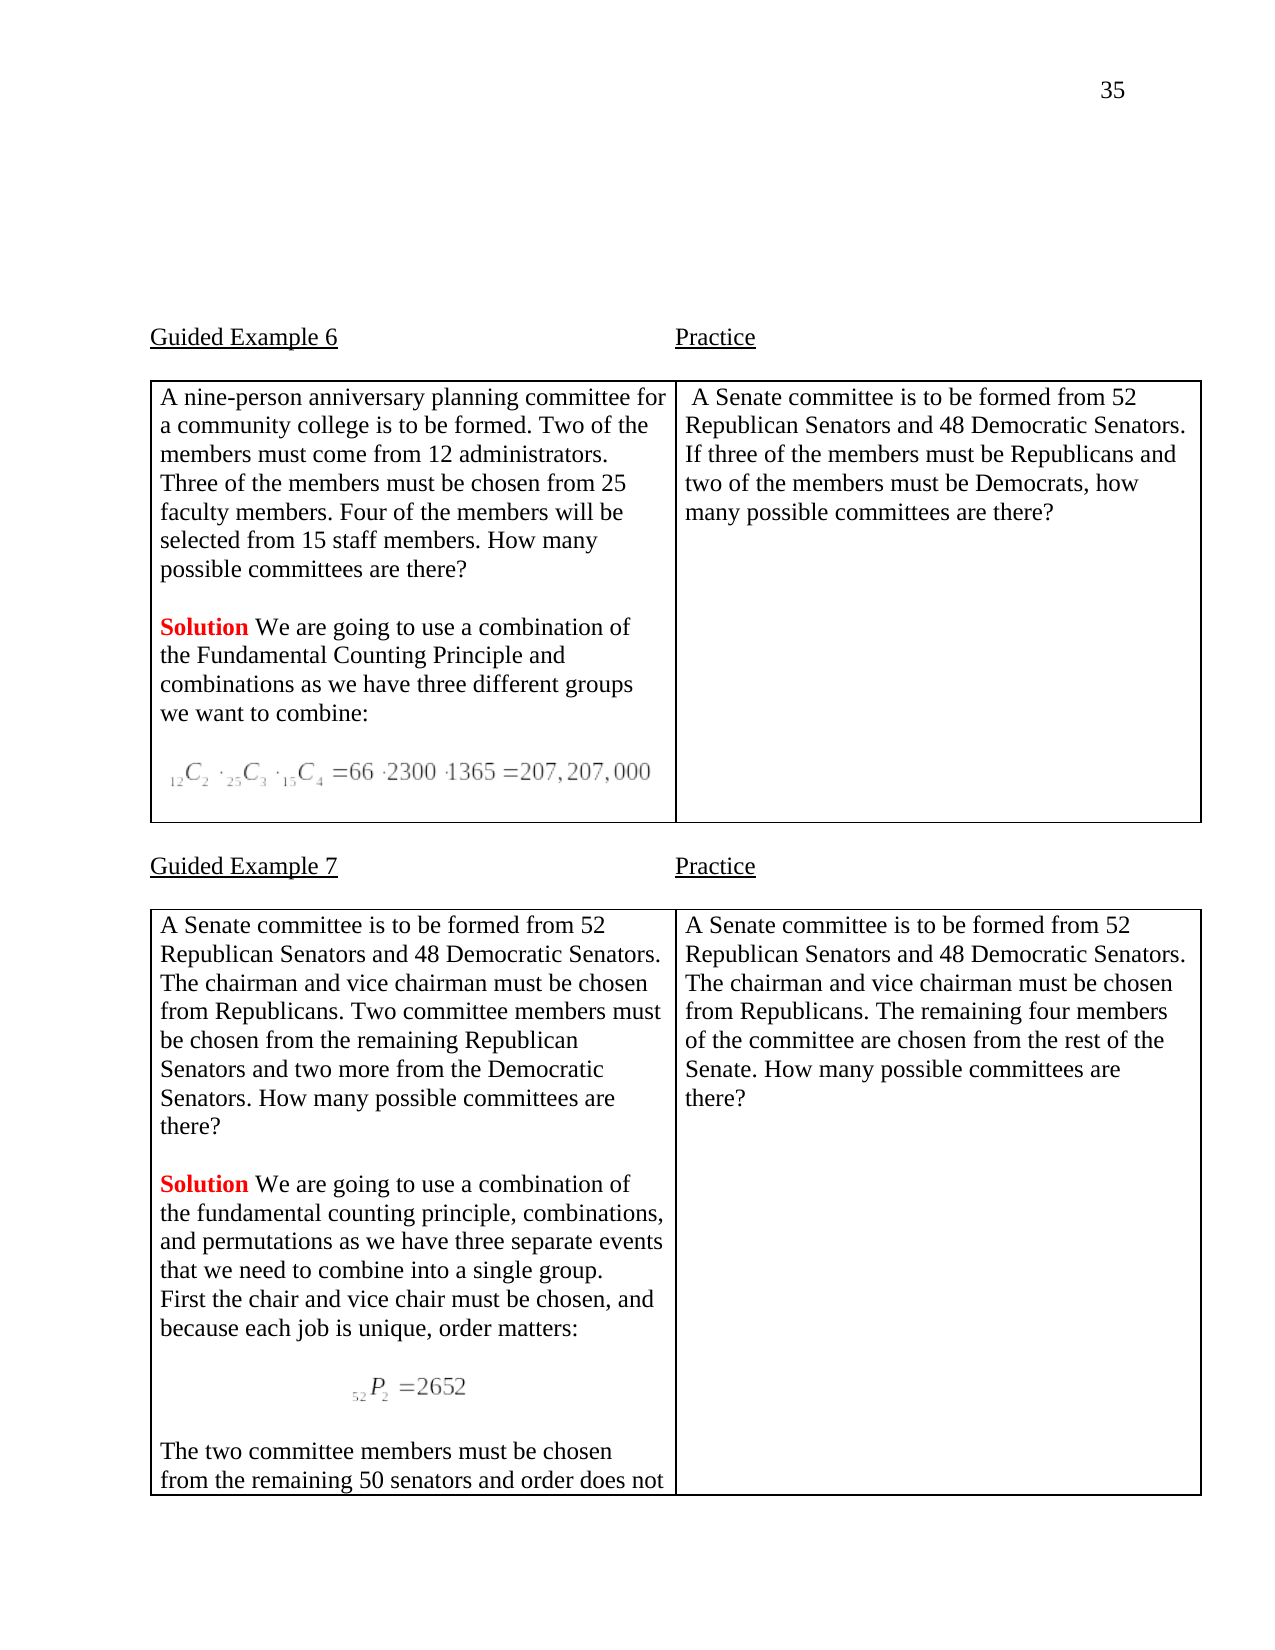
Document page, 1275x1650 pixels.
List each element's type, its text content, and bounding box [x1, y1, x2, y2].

text Guided Example 7 Practice [150, 851, 1125, 880]
text Guided Example 6 Practice [150, 322, 1125, 351]
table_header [677, 910, 1200, 1494]
table_header A Senate committee is to be formed from 52 Republican Senators and 48 Democratic Senators. If three of the members must be Republicans and two of the members must be Democrats, how many possible committees are there? [677, 382, 1200, 822]
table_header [152, 910, 675, 1494]
table_header A nine-person anniversary planning committee for a community college is to be formed. Two of the members must come from 12 administrators. Three of the members must be chosen from 25 faculty members. Four of the members will be selected from 15 staff members. How many possible committees are there? Solution We are going to use a combination of the Fundamental Counting Principle and combinations as we have three different groups we want to combine: [152, 382, 675, 822]
